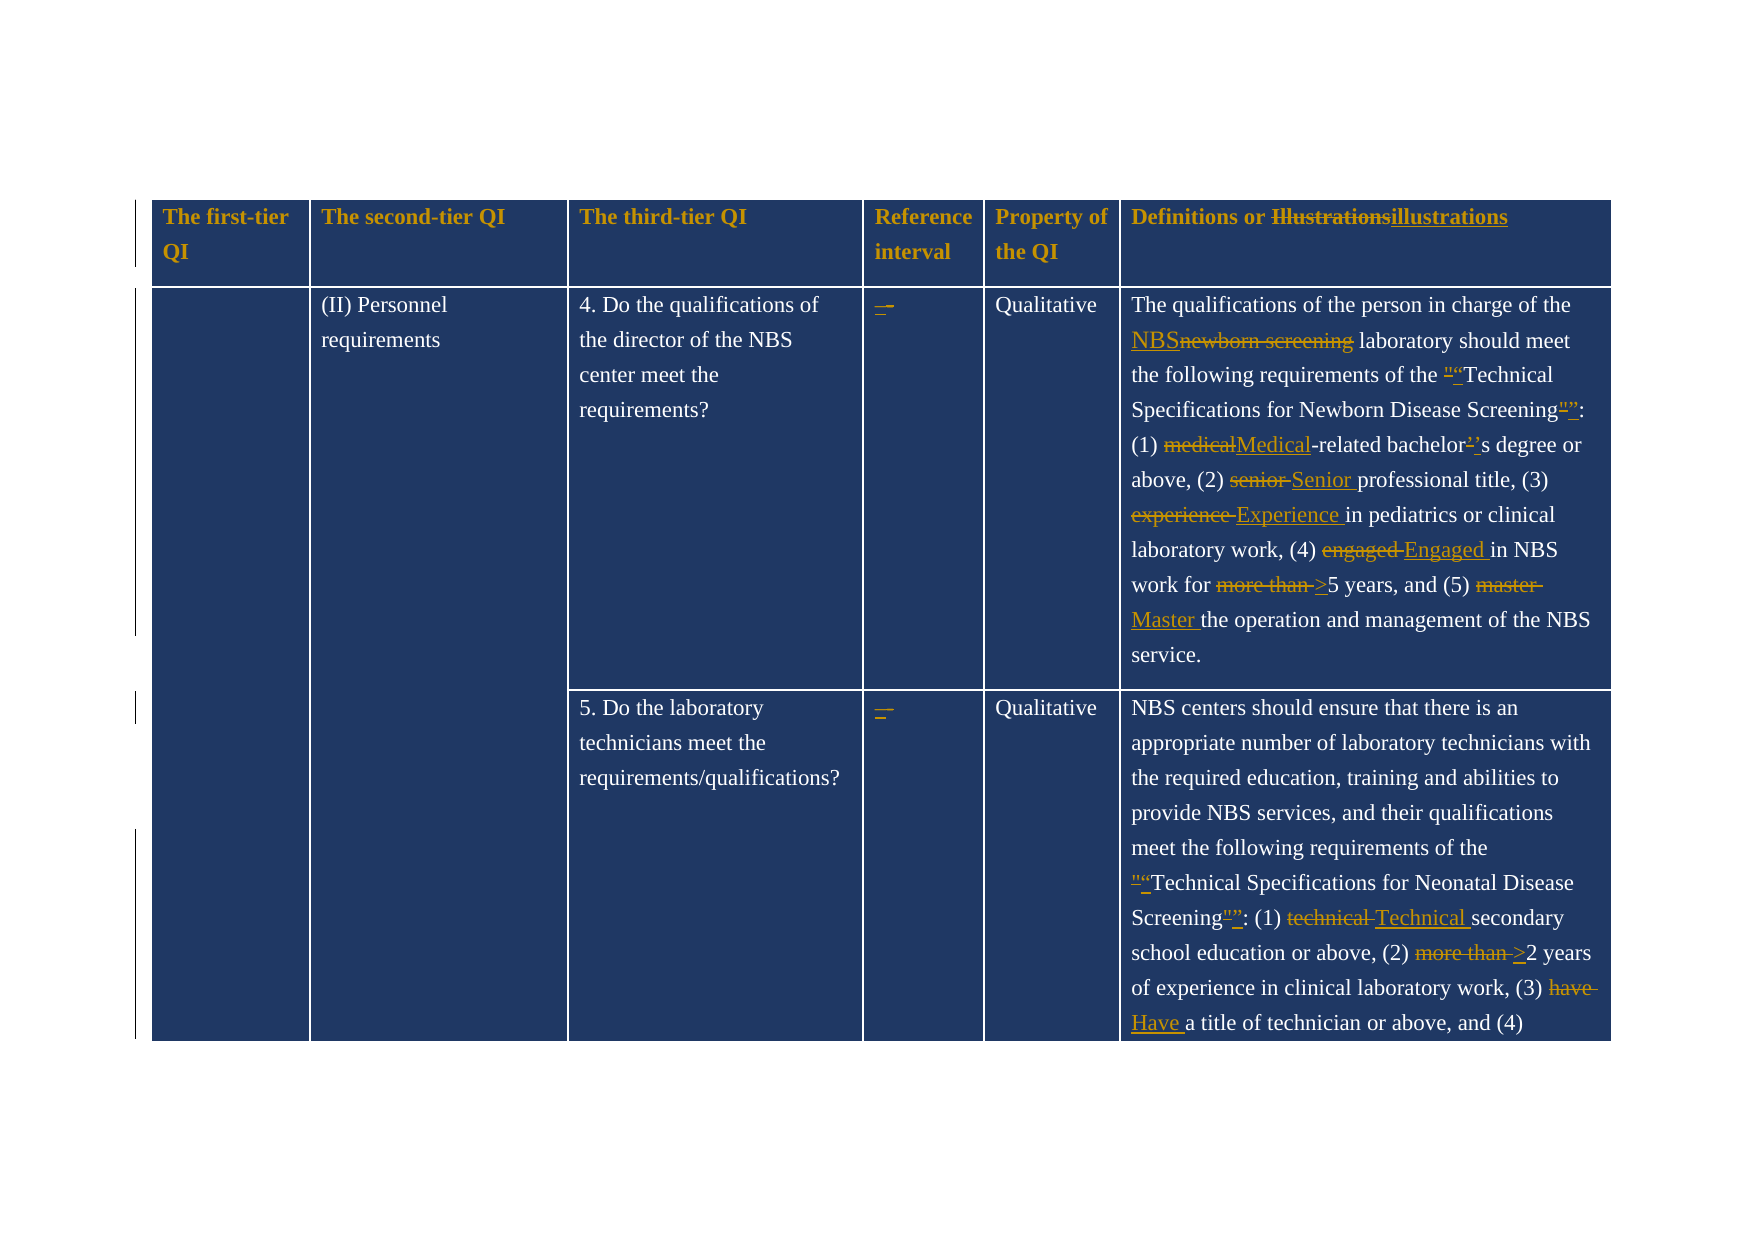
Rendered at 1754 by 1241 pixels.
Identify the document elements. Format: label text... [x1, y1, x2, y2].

table_header The third-tier QI [569, 200, 862, 286]
table_cell [864, 288, 983, 689]
table_header Reference interval [864, 200, 983, 286]
table_header The second-tier QI [311, 200, 567, 286]
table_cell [569, 691, 862, 1041]
table_cell (II) Personnel requirements [311, 288, 567, 1041]
table_cell 4. Do the qualifications of the director of the NBS center meet the requirements? [569, 288, 862, 689]
table_header Property of the QI [985, 200, 1119, 286]
table_cell [864, 691, 983, 1041]
table_cell Qualitative [985, 288, 1119, 689]
table_header The first-tier QI [152, 200, 309, 286]
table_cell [1121, 691, 1611, 1041]
table_cell Qualitative [985, 691, 1119, 1041]
table_cell The qualifications of the person in charge of the laboratory should meet the following requirements of the Technical Specifications for Newborn Disease Screening: (1) -related bachelors degree or above, (2) professional title, (3) in pediatrics or clinical laboratory work, (4) in NBS work for 5 years, and (5) the operation and management of the NBS service. [1121, 288, 1611, 689]
table_header Definitions or [1121, 200, 1611, 286]
